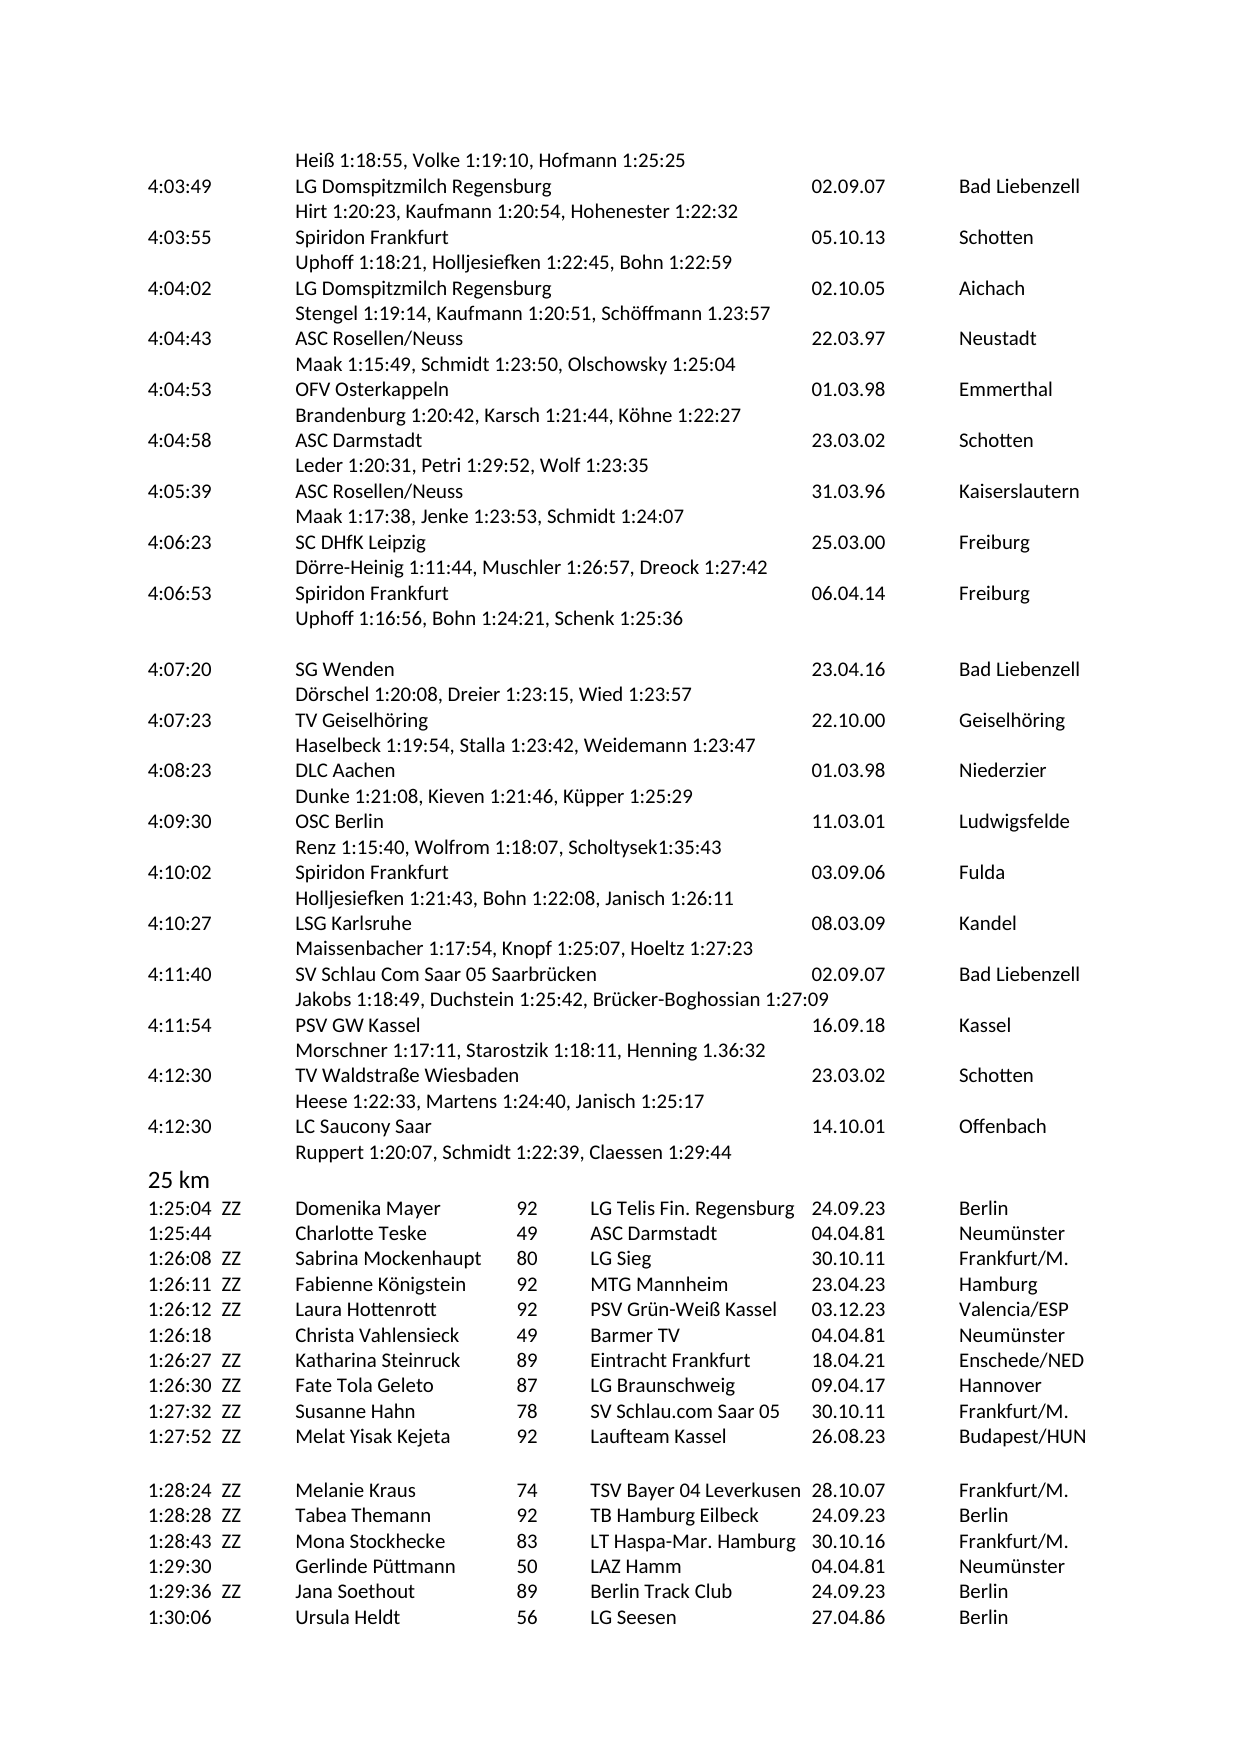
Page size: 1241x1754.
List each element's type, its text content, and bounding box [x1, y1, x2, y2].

text Brandenburg 1:20:42, Karsch 1:21:44, Köhne 1:22:27 [148, 402, 1093, 427]
text 4:04:43 ASC Rosellen/Neuss 22.03.97 Neustadt [148, 326, 1093, 351]
text Hirt 1:20:23, Kaufmann 1:20:54, Hohenester 1:22:32 [148, 198, 1093, 224]
text Dörre-Heinig 1:11:44, Muschler 1:26:57, Dreock 1:27:42 [148, 554, 1093, 580]
text Stengel 1:19:14, Kaufmann 1:20:51, Schöffmann 1.23:57 [148, 300, 1093, 326]
text 1:26:27 ZZ Katharina Steinruck 89 Eintracht Frankfurt 18.04.21 Enschede/NED [148, 1347, 1093, 1373]
text 1:27:52 ZZ Melat Yisak Kejeta 92 Laufteam Kassel 26.08.23 Budapest/HUN [148, 1423, 1093, 1449]
text 4:06:23 SC DHfK Leipzig 25.03.00 Freiburg [148, 529, 1093, 554]
text Maak 1:17:38, Jenke 1:23:53, Schmidt 1:24:07 [148, 503, 1093, 529]
text Uphoff 1:18:21, Holljesiefken 1:22:45, Bohn 1:22:59 [148, 249, 1093, 275]
text 1:26:08 ZZ Sabrina Mockenhaupt 80 LG Sieg 30.10.11 Frankfurt/M. [148, 1246, 1093, 1271]
text Maissenbacher 1:17:54, Knopf 1:25:07, Hoeltz 1:27:23 [148, 936, 1093, 961]
text Heiß 1:18:55, Volke 1:19:10, Hofmann 1:25:25 [148, 148, 1093, 173]
text 4:05:39 ASC Rosellen/Neuss 31.03.96 Kaiserslautern [148, 478, 1093, 503]
text Leder 1:20:31, Petri 1:29:52, Wolf 1:23:35 [148, 453, 1093, 478]
text 4:12:30 LC Saucony Saar 14.10.01 Offenbach [148, 1113, 1093, 1139]
text Dörschel 1:20:08, Dreier 1:23:15, Wied 1:23:57 [148, 681, 1093, 707]
text 4:12:30 TV Waldstraße Wiesbaden 23.03.02 Schotten [148, 1063, 1093, 1088]
text 1:28:43 ZZ Mona Stockhecke 83 LT Haspa-Mar. Hamburg 30.10.16 Frankfurt/M. [148, 1528, 1093, 1553]
text 4:11:40 SV Schlau Com Saar 05 Saarbrücken 02.09.07 Bad Liebenzell [148, 961, 1093, 986]
text 4:08:23 DLC Aachen 01.03.98 Niederzier [148, 758, 1093, 783]
text Heese 1:22:33, Martens 1:24:40, Janisch 1:25:17 [148, 1088, 1093, 1113]
text 4:07:23 TV Geiselhöring 22.10.00 Geiselhöring [148, 707, 1093, 732]
text 4:06:53 Spiridon Frankfurt 06.04.14 Freiburg [148, 580, 1093, 605]
text Haselbeck 1:19:54, Stalla 1:23:42, Weidemann 1:23:47 [148, 732, 1093, 758]
text 4:04:58 ASC Darmstadt 23.03.02 Schotten [148, 427, 1093, 453]
text 4:03:55 Spiridon Frankfurt 05.10.13 Schotten [148, 224, 1093, 249]
text Jakobs 1:18:49, Duchstein 1:25:42, Brücker-Boghossian 1:27:09 [148, 986, 1093, 1012]
text 1:26:30 ZZ Fate Tola Geleto 87 LG Braunschweig 09.04.17 Hannover [148, 1373, 1093, 1398]
text 1:26:11 ZZ Fabienne Königstein 92 MTG Mannheim 23.04.23 Hamburg [148, 1271, 1093, 1296]
text 1:28:28 ZZ Tabea Themann 92 TB Hamburg Eilbeck 24.09.23 Berlin [148, 1502, 1093, 1528]
text 1:26:12 ZZ Laura Hottenrott 92 PSV Grün-Weiß Kassel 03.12.23 Valencia/ESP [148, 1296, 1093, 1322]
text 1:29:30 Gerlinde Püttmann 50 LAZ Hamm 04.04.81 Neumünster [148, 1553, 1093, 1579]
text 4:04:53 OFV Osterkappeln 01.03.98 Emmerthal [148, 376, 1093, 402]
text Uphoff 1:16:56, Bohn 1:24:21, Schenk 1:25:36 [148, 605, 1093, 631]
text Morschner 1:17:11, Starostzik 1:18:11, Henning 1.36:32 [148, 1037, 1093, 1063]
text 4:10:27 LSG Karlsruhe 08.03.09 Kandel [148, 910, 1093, 936]
text 4:09:30 OSC Berlin 11.03.01 Ludwigsfelde [148, 808, 1093, 834]
text Holljesiefken 1:21:43, Bohn 1:22:08, Janisch 1:26:11 [148, 885, 1093, 910]
text 1:28:24 ZZ Melanie Kraus 74 TSV Bayer 04 Leverkusen 28.10.07 Frankfurt/M. [148, 1477, 1093, 1502]
text 1:25:04 ZZ Domenika Mayer 92 LG Telis Fin. Regensburg 24.09.23 Berlin [148, 1195, 1093, 1220]
text 1:26:18 Christa Vahlensieck 49 Barmer TV 04.04.81 Neumünster [148, 1322, 1093, 1347]
text 4:11:54 PSV GW Kassel 16.09.18 Kassel [148, 1012, 1093, 1037]
text 1:25:44 Charlotte Teske 49 ASC Darmstadt 04.04.81 Neumünster [148, 1220, 1093, 1246]
text Dunke 1:21:08, Kieven 1:21:46, Küpper 1:25:29 [148, 783, 1093, 808]
text 1:27:32 ZZ Susanne Hahn 78 SV Schlau.com Saar 05 30.10.11 Frankfurt/M. [148, 1398, 1093, 1423]
text 4:07:20 SG Wenden 23.04.16 Bad Liebenzell [148, 656, 1093, 681]
text Ruppert 1:20:07, Schmidt 1:22:39, Claessen 1:29:44 [148, 1139, 1093, 1164]
text 4:10:02 Spiridon Frankfurt 03.09.06 Fulda [148, 859, 1093, 885]
text 4:04:02 LG Domspitzmilch Regensburg 02.10.05 Aichach [148, 275, 1093, 300]
text Renz 1:15:40, Wolfrom 1:18:07, Scholtysek1:35:43 [148, 834, 1093, 859]
text 25 km [148, 1164, 1093, 1195]
text Maak 1:15:49, Schmidt 1:23:50, Olschowsky 1:25:04 [148, 351, 1093, 376]
text 1:29:36 ZZ Jana Soethout 89 Berlin Track Club 24.09.23 Berlin [148, 1579, 1093, 1604]
text 4:03:49 LG Domspitzmilch Regensburg 02.09.07 Bad Liebenzell [148, 173, 1093, 198]
text 1:30:06 Ursula Heldt 56 LG Seesen 27.04.86 Berlin [148, 1604, 1093, 1629]
